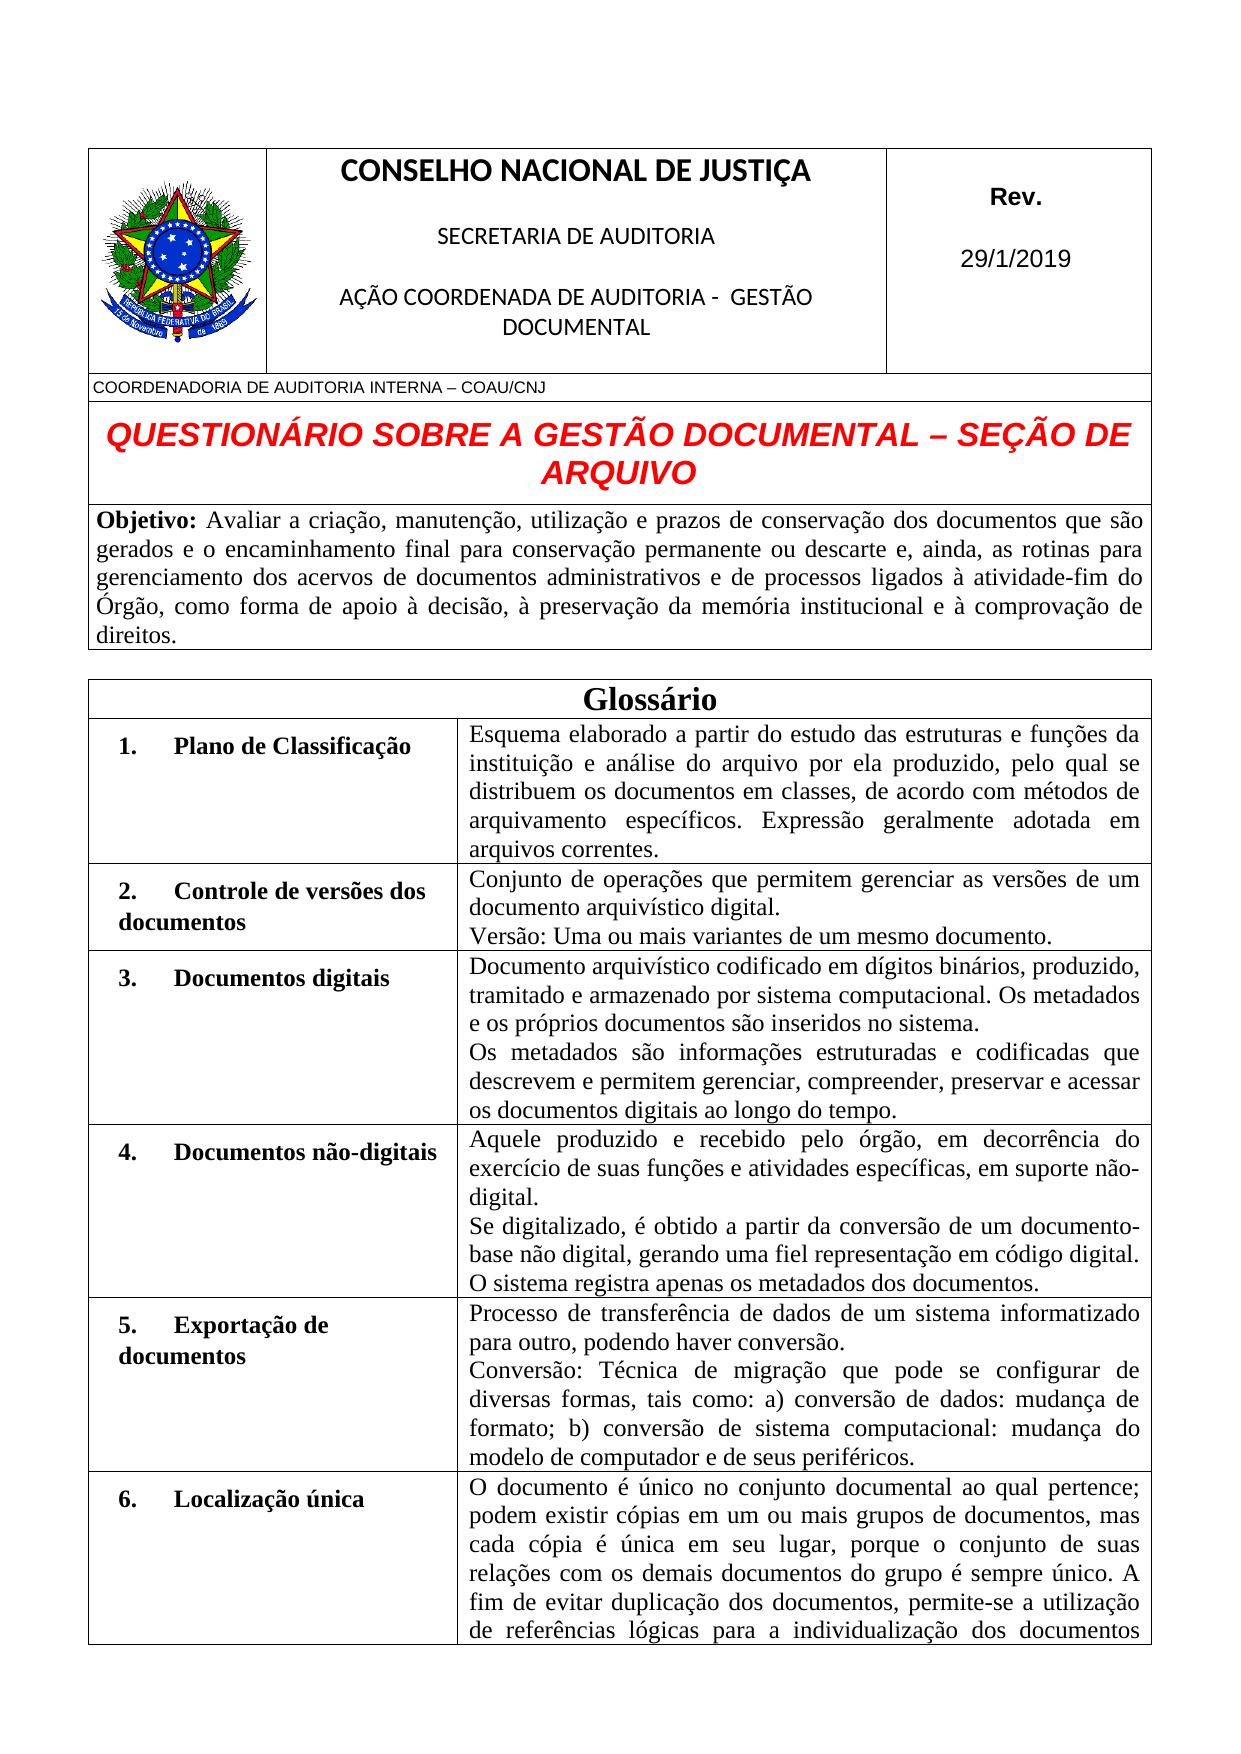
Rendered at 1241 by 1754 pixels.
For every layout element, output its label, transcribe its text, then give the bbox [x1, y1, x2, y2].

table_header Glossário [89, 680, 1151, 718]
table_cell Documentos não-digitais [89, 1125, 457, 1297]
table_cell Documentos digitais [89, 951, 457, 1123]
table_cell Documento arquivístico codificado em dígitos binários, produzido, tramitado e armazenado por sistema computacional. Os metadados e os próprios documentos são inseridos no sistema. Os metadados são informações estruturadas e codificadas que descrevem e permitem gerenciar, compreender, preservar e acessar os documentos digitais ao longo do tempo. [458, 951, 1151, 1123]
picture [92, 176, 261, 345]
table_cell Processo de transferência de dados de um sistema informatizado para outro, podendo haver conversão. Conversão: Técnica de migração que pode se configurar de diversas formas, tais como: a) conversão de dados: mudança de formato; b) conversão de sistema computacional: mudança do modelo de computador e de seus periféricos. [458, 1298, 1151, 1471]
table_cell Controle de versões dos documentos [89, 864, 457, 950]
table_cell QUESTIONÁRIO SOBRE A GESTÃO DOCUMENTAL – SEÇÃO DE ARQUIVO [89, 402, 1151, 504]
table_header CONSELHO NACIONAL DE JUSTIÇA SECRETARIA DE AUDITORIA AÇÃO COORDENADA DE AUDITORIA - GESTÃO DOCUMENTAL [267, 149, 886, 372]
table_cell Exportação de documentos [89, 1298, 457, 1471]
table_cell Plano de Classificação [89, 719, 457, 863]
table_cell Localização única [89, 1472, 457, 1644]
table_header [89, 149, 266, 372]
table_cell Conjunto de operações que permitem gerenciar as versões de um documento arquivístico digital. Versão: Uma ou mais variantes de um mesmo documento. [458, 864, 1151, 950]
table_cell Aquele produzido e recebido pelo órgão, em decorrência do exercício de suas funções e atividades específicas, em suporte não-digital. Se digitalizado, é obtido a partir da conversão de um documento-base não digital, gerando uma fiel representação em código digital. O sistema registra apenas os metadados dos documentos. [458, 1125, 1151, 1297]
table_cell Esquema elaborado a partir do estudo das estruturas e funções da instituição e análise do arquivo por ela produzido, pelo qual se distribuem os documentos em classes, de acordo com métodos de arquivamento específicos. Expressão geralmente adotada em arquivos correntes. [458, 719, 1151, 863]
table_cell Objetivo: Avaliar a criação, manutenção, utilização e prazos de conservação dos documentos que são gerados e o encaminhamento final para conservação permanente ou descarte e, ainda, as rotinas para gerenciamento dos acervos de documentos administrativos e de processos ligados à atividade-fim do Órgão, como forma de apoio à decisão, à preservação da memória institucional e à comprovação de direitos. [89, 505, 1151, 649]
table_cell COORDENADORIA DE AUDITORIA INTERNA – COAU/CNJ [89, 374, 1151, 401]
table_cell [458, 1472, 1151, 1644]
table_header Rev. 29/1/2019 [887, 149, 1151, 372]
